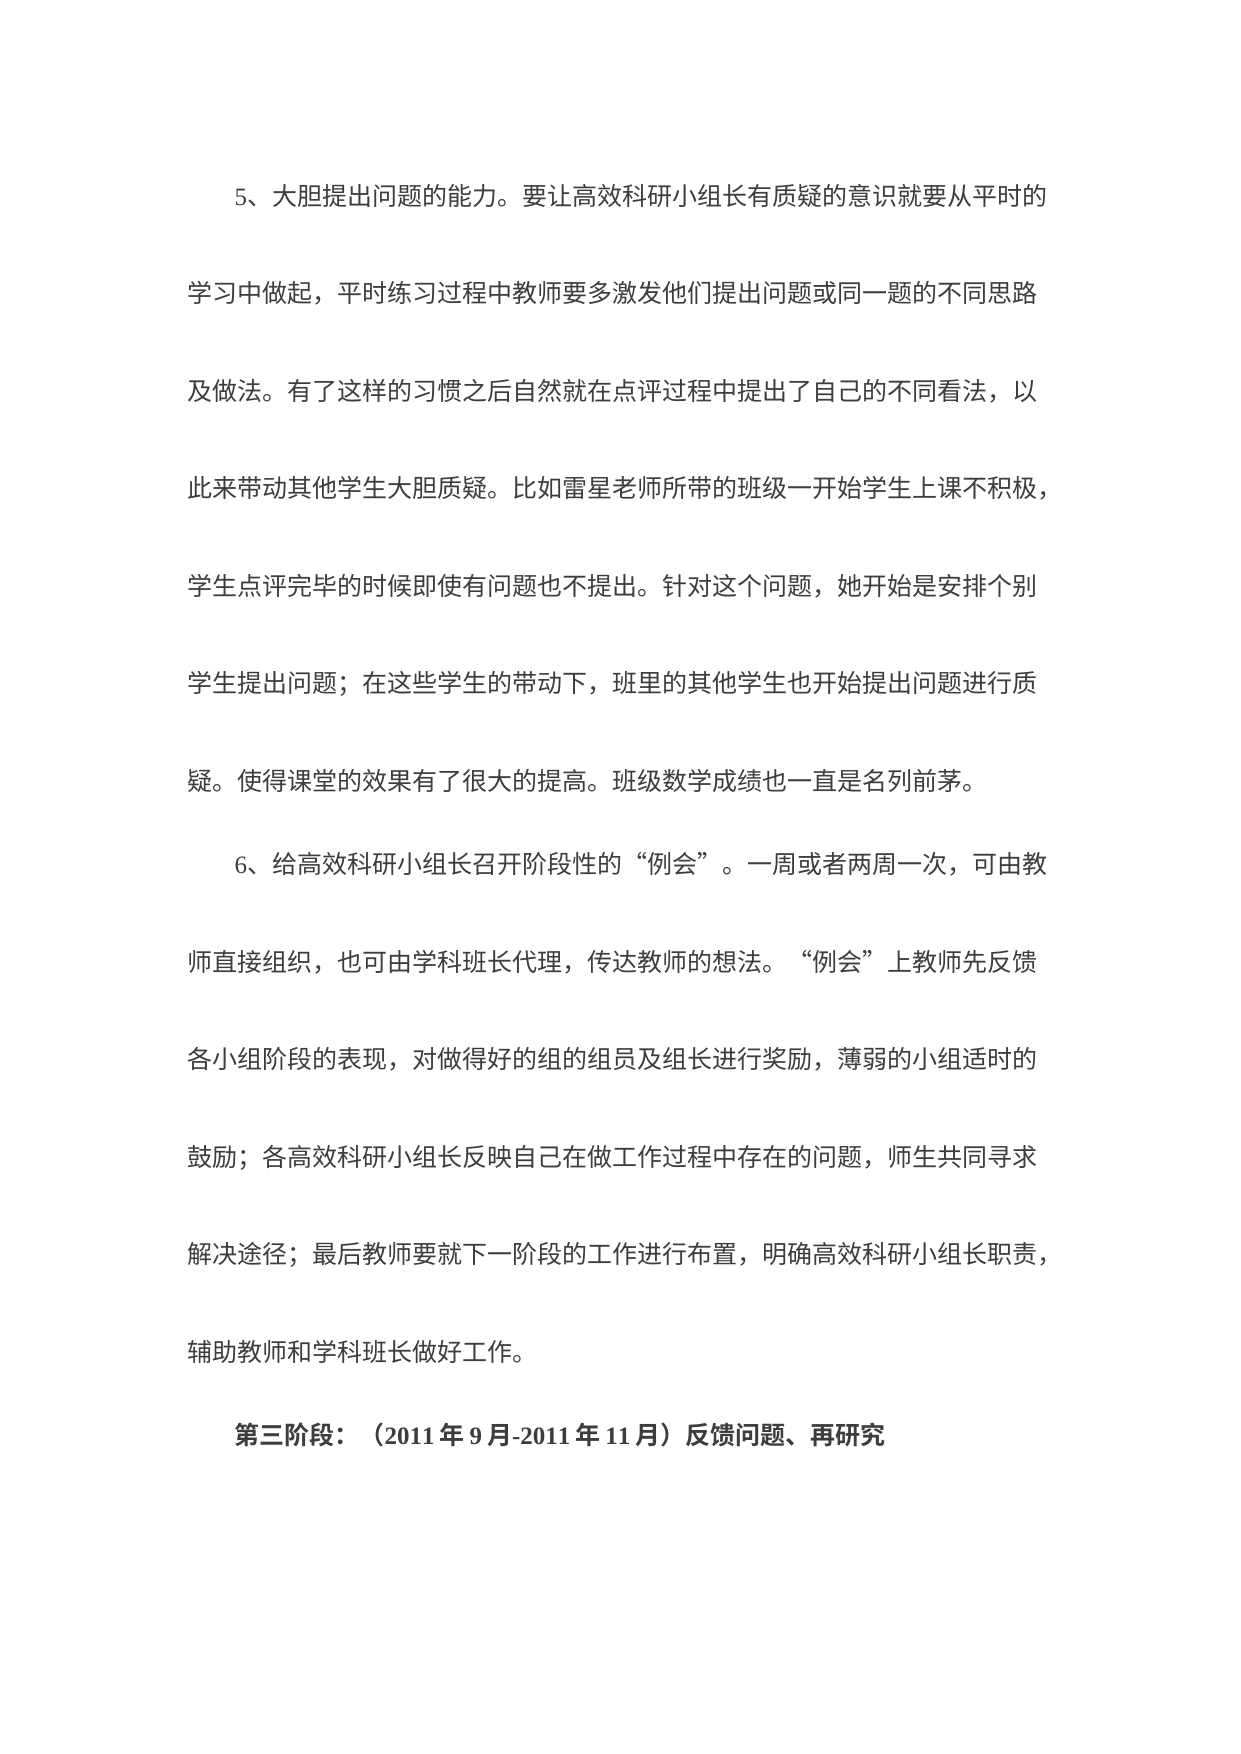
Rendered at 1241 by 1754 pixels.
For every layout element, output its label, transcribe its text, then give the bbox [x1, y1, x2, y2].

text 5、大胆提出问题的能力。要让高效科研小组长有质疑的意识就要从平时的学习中做起，平时练习过程中教师要多激发他们提出问题或同一题的不同思路及做法。有了这样的习惯之后自然就在点评过程中提出了自己的不同看法，以此来带动其他学生大胆质疑。比如雷星老师所带的班级一开始学生上课不积极，学生点评完毕的时候即使有问题也不提出。针对这个问题，她开始是安排个别学生提出问题；在这些学生的带动下，班里的其他学生也开始提出问题进行质疑。使得课堂的效果有了很大的提高。班级数学成绩也一直是名列前茅。 [187, 162, 1053, 812]
text 第三阶段：（2011年9月-2011年11月）反馈问题、再研究 [187, 1401, 1053, 1466]
text 6、给高效科研小组长召开阶段性的“例会”。一周或者两周一次，可由教师直接组织，也可由学科班长代理，传达教师的想法。“例会”上教师先反馈各小组阶段的表现，对做得好的组的组员及组长进行奖励，薄弱的小组适时的鼓励；各高效科研小组长反映自己在做工作过程中存在的问题，师生共同寻求解决途径；最后教师要就下一阶段的工作进行布置，明确高效科研小组长职责，辅助教师和学科班长做好工作。 [187, 830, 1053, 1383]
